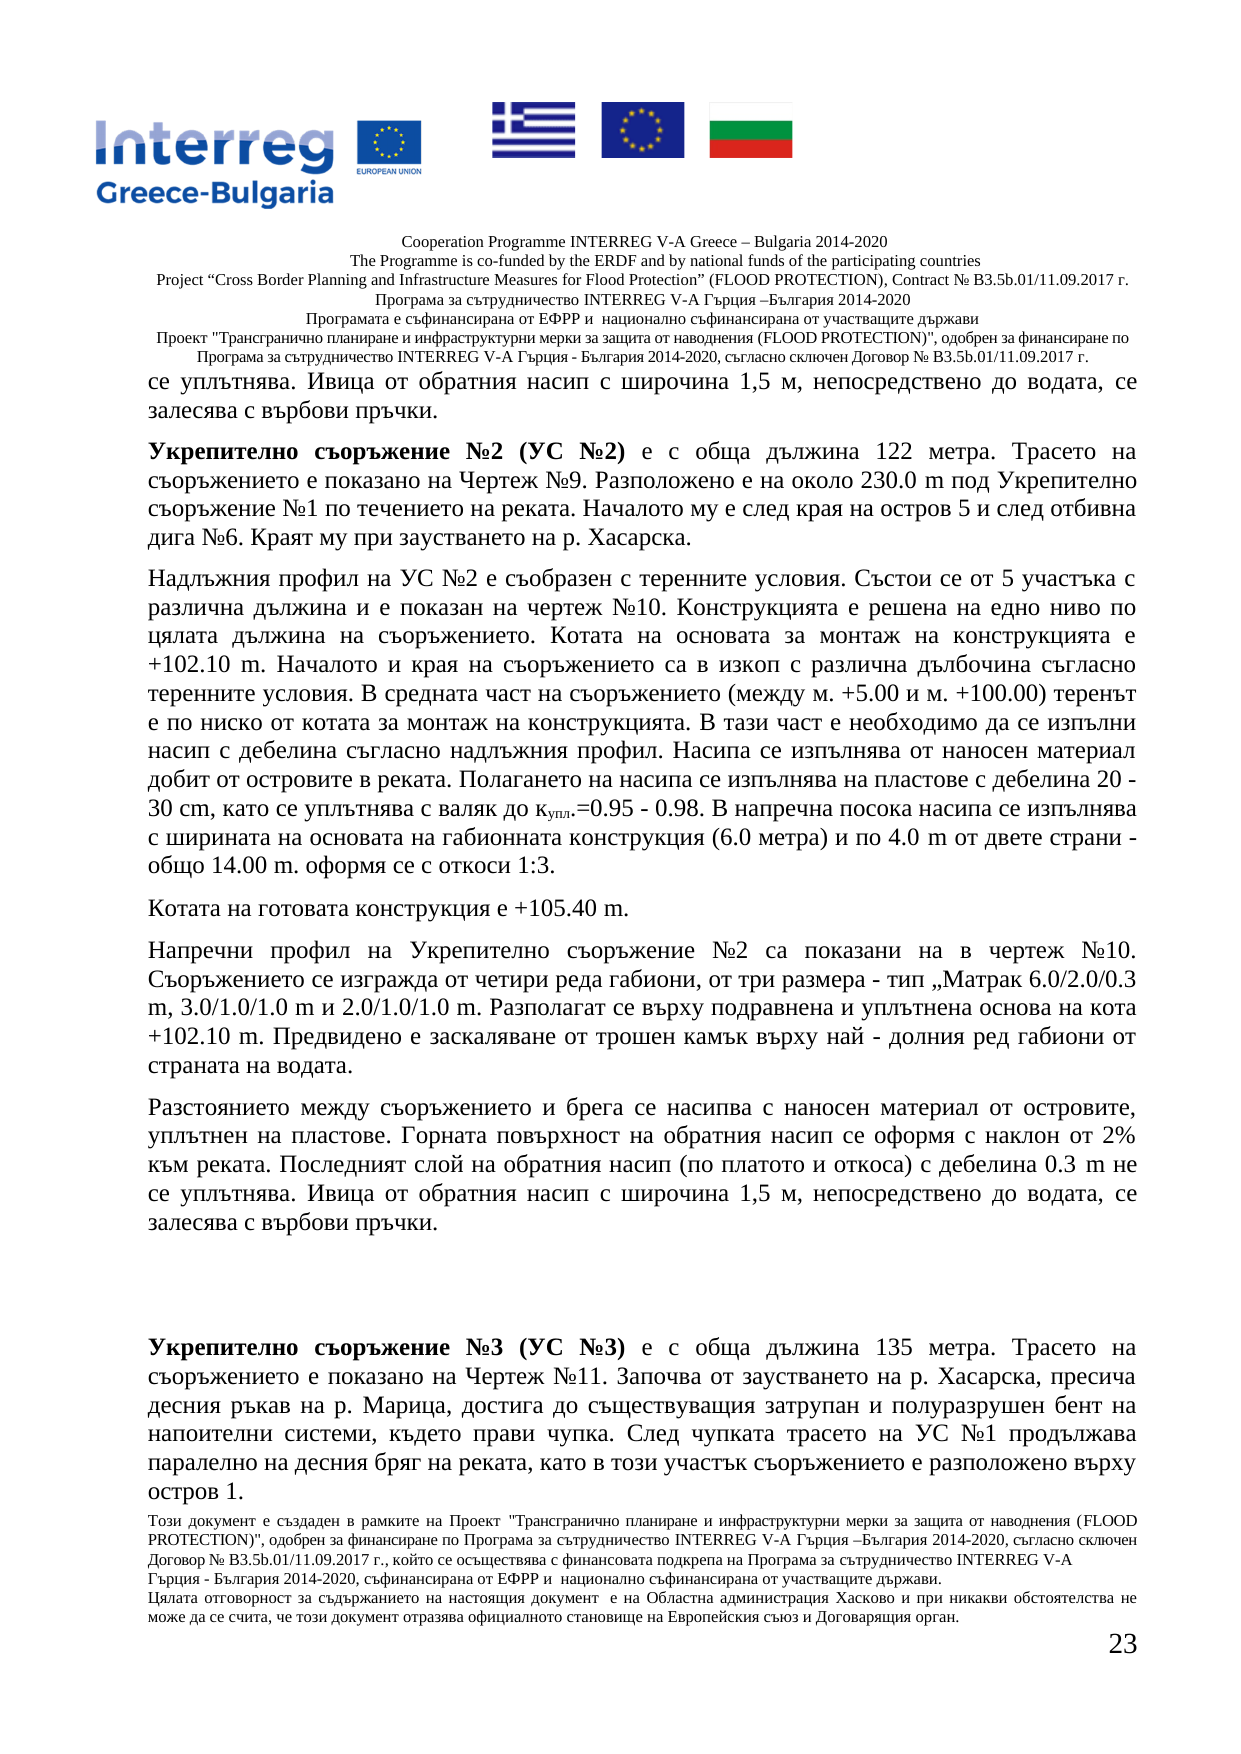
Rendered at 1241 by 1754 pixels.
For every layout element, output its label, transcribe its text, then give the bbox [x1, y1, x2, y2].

picture [601, 102, 685, 158]
text Укрепително съоръжение №3 (УС №3) е с обща дължина 135 метра. Трасето на съоръжението е показано на Чертеж №11. Започва от заустването на р. Хасарска, пресича десния ръкав на р. Марица, достига до съществуващия затрупан и полуразрушен бент на напоителни системи, където прави чупка. След чупката трасето на УС №1 продължава паралелно на десния бряг на реката, като в този участък съоръжението е разположено върху остров 1. [148, 1332, 1137, 1505]
picture [88, 112, 428, 213]
text Надлъжния профил на УС №2 е съобразен с теренните условия. Състои се от 5 участъка с различна дължина и е показан на чертеж №10. Конструкцията е решена на едно ниво по цялата дължина на съоръжението. Котата на основата за монтаж на конструкцията е +102.10 m. Началото и края на съоръжението са в изкоп с различна дълбочина съгласно теренните условия. В средната част на съоръжението (между м. +5.00 и м. +100.00) теренът е по ниско от котата за монтаж на конструкцията. В тази част е необходимо да се изпълни насип с дебелина съгласно надлъжния профил. Насипа се изпълнява от наносен материал добит от островите в реката. Полагането на насипа се изпълнява на пластове с дебелина 20 - 30 cm, като се уплътнява с валяк до купл.=0.95 - 0.98. В напречна посока насипа се изпълнява с ширината на основата на габионната конструкция (6.0 метра) и по 4.0 m от двете страни - общо 14.00 m. оформя се с откоси 1:3. [148, 563, 1137, 879]
text Укрепително съоръжение №2 (УС №2) е с обща дължина 122 метра. Трасето на съоръжението е показано на Чертеж №9. Разположено е на около 230.0 m под Укрепително съоръжение №1 по течението на реката. Началото му е след края на остров 5 и след отбивна дига №6. Краят му при заустването на р. Хасарска. [148, 436, 1137, 551]
text Напречни профил на Укрепително съоръжение №2 са показани на в чертеж №10. Съоръжението се изгражда от четири реда габиони, от три размера - тип „Матрак 6.0/2.0/0.3 m, 3.0/1.0/1.0 m и 2.0/1.0/1.0 m. Разполагат се върху подравнена и уплътнена основа на кота +102.10 m. Предвидено е заскаляване от трошен камък върху най - долния ред габиони от страната на водата. [148, 935, 1137, 1079]
picture [492, 102, 575, 158]
text Котата на готовата конструкция е +105.40 m. [148, 893, 1137, 922]
picture [709, 102, 793, 158]
